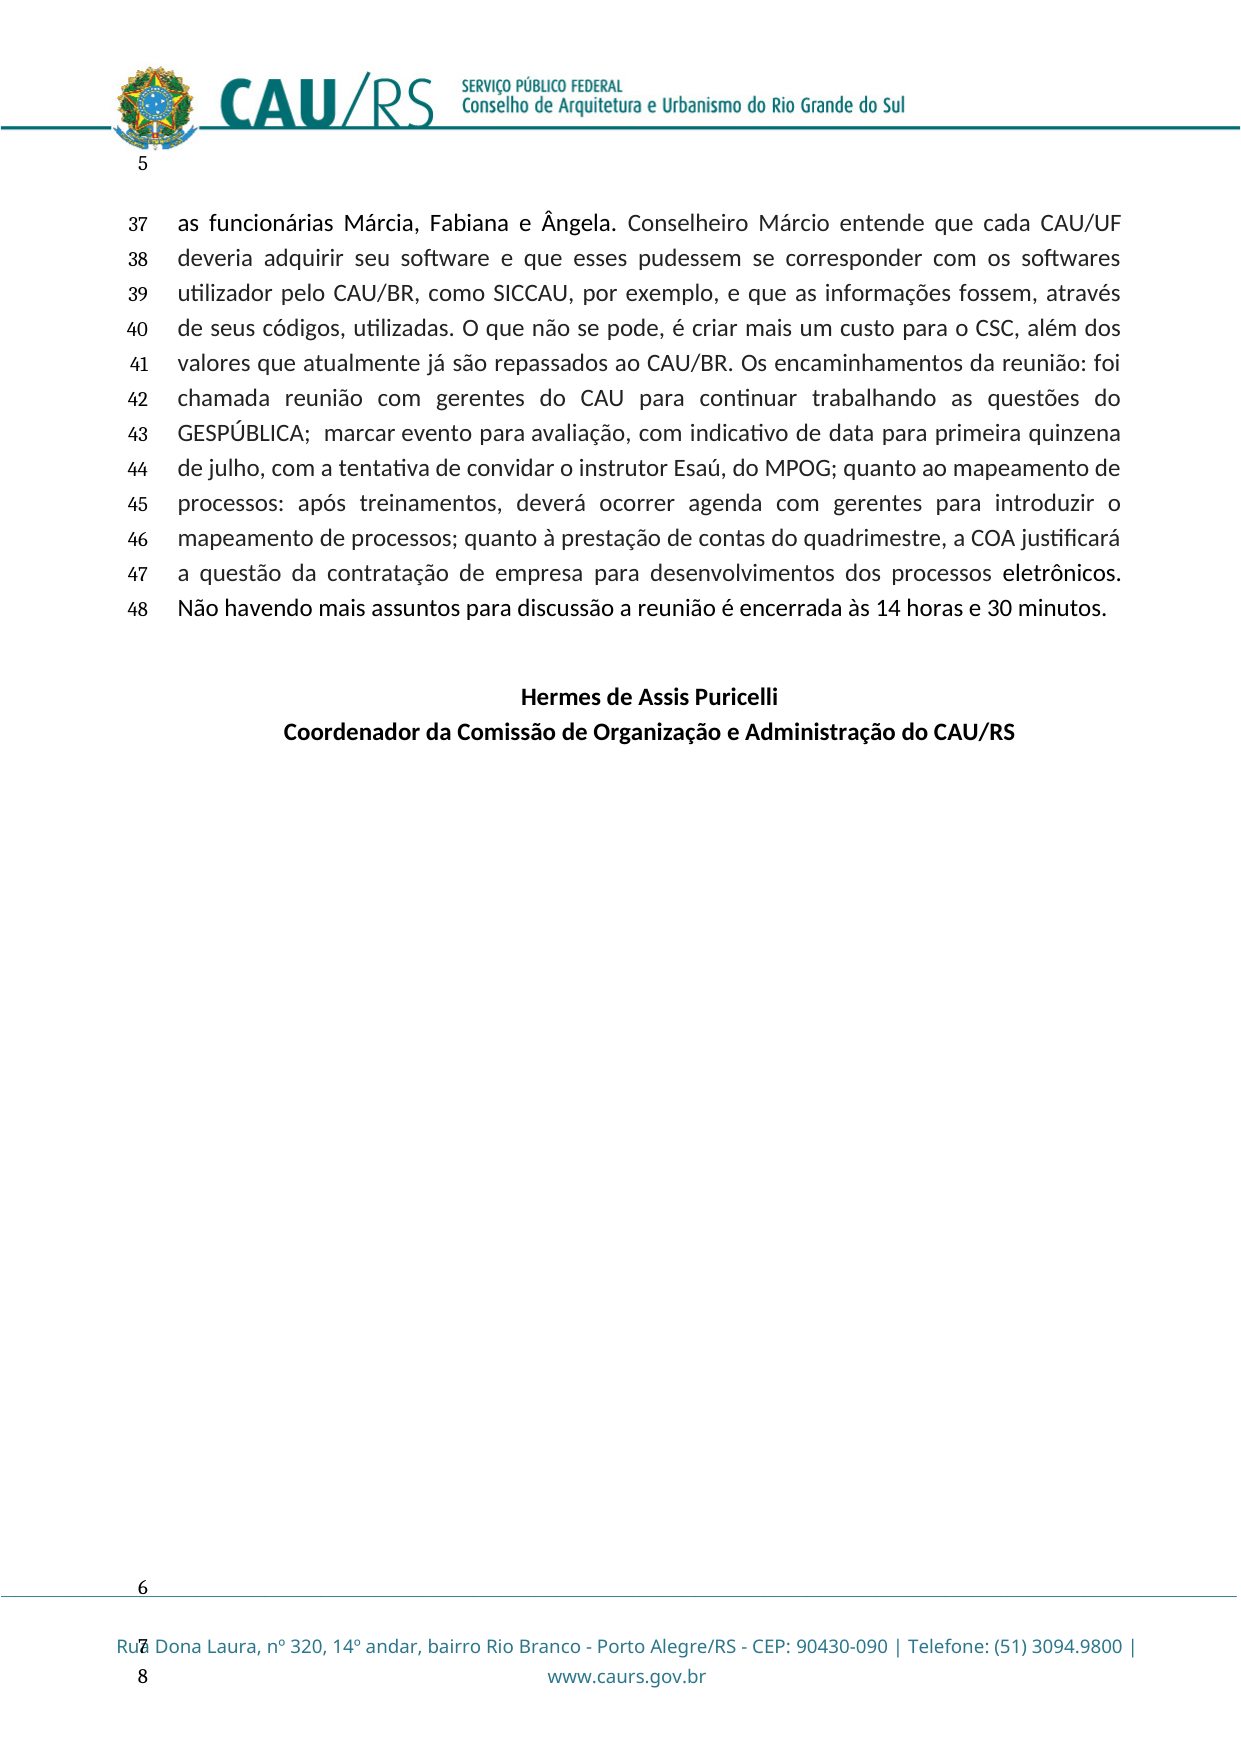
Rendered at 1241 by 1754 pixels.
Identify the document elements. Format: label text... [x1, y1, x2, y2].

text Hermes de Assis Puricelli [177, 681, 1122, 712]
picture [0, 0, 1241, 161]
text Coordenador da Comissão de Organização e Administração do CAU/RS [177, 716, 1122, 747]
